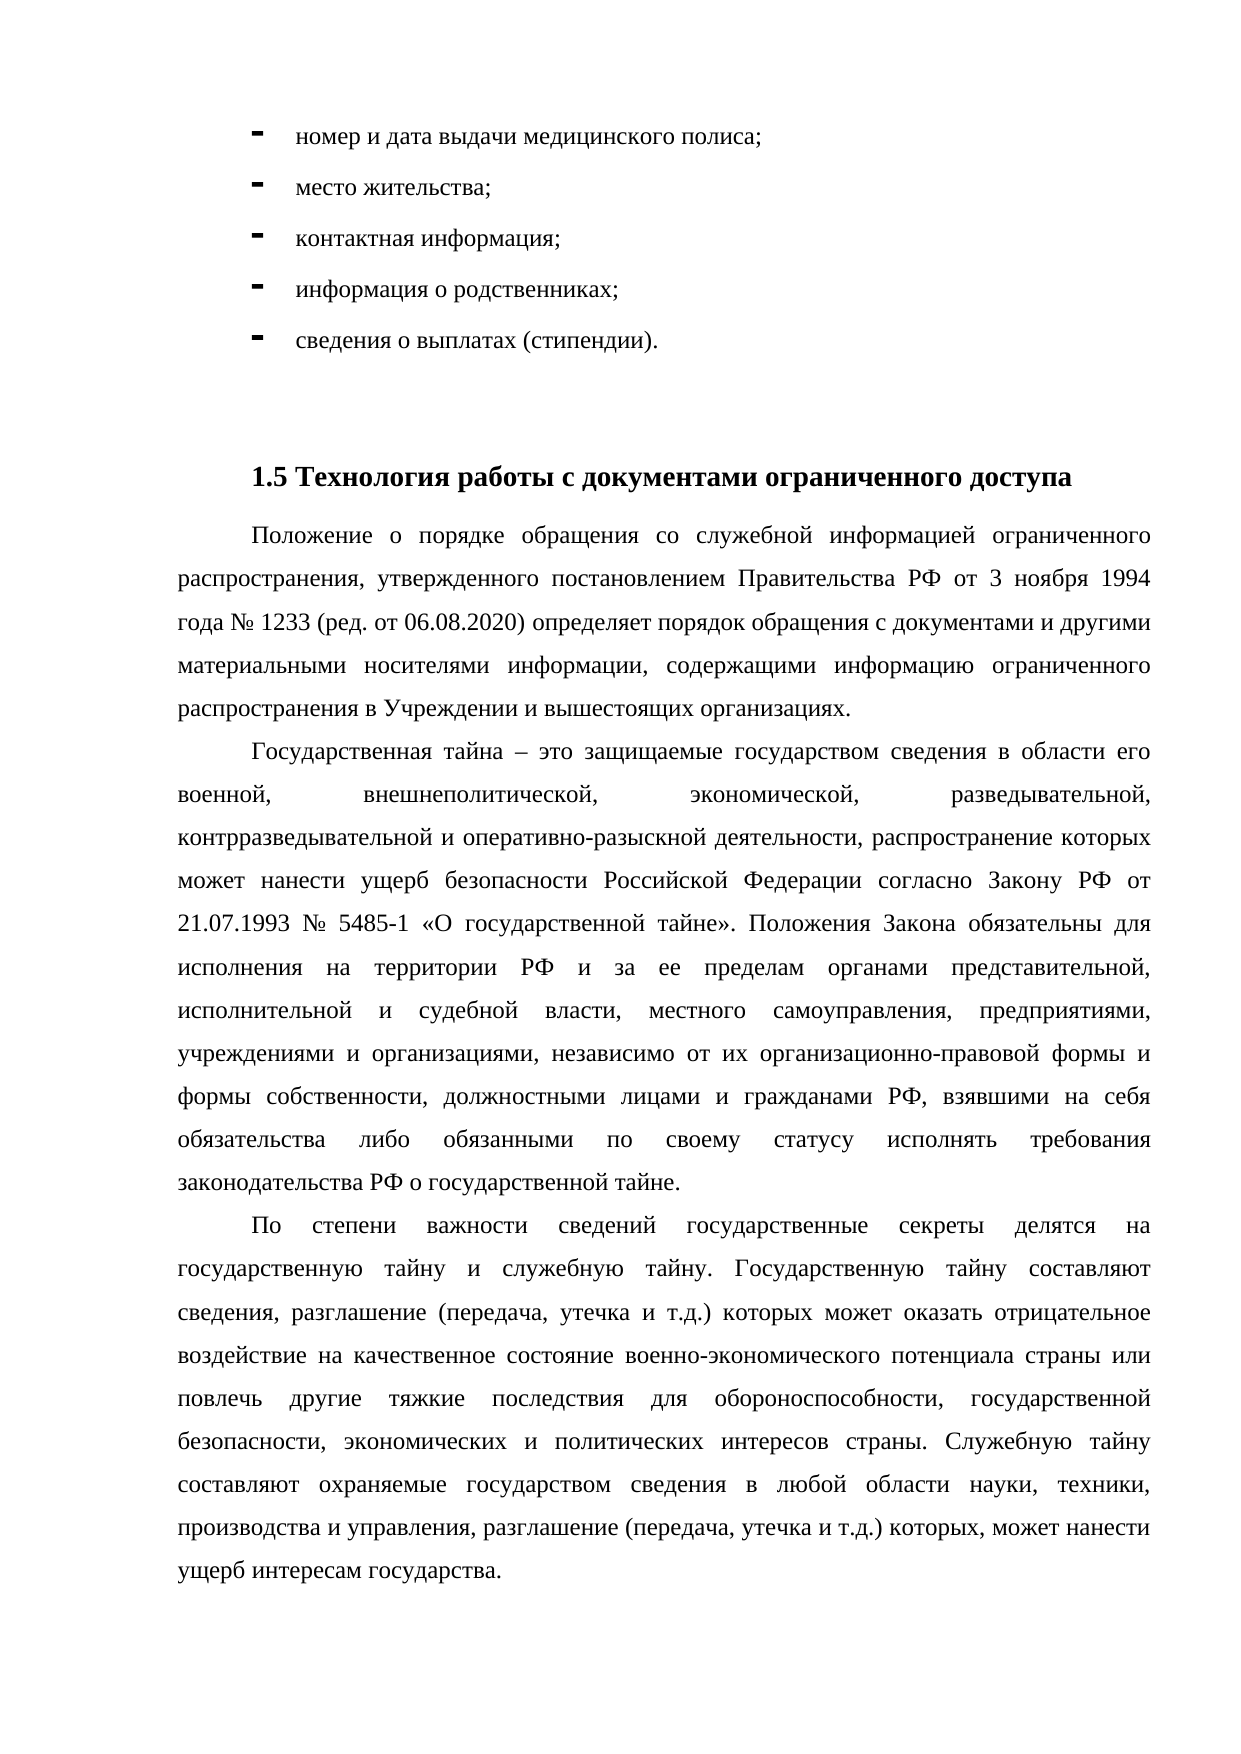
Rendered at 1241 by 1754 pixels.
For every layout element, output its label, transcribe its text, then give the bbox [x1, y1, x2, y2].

list информация о родственниках; [251, 271, 1152, 305]
text Государственная тайна – это защищаемые государством сведения в области его военной, внешнеполитической, экономической, разведывательной, контрразведывательной и оперативно-разыскной деятельности, распространение которых может нанести ущерб безопасности Российской Федерации согласно Закону РФ от 21.07.1993 № 5485-1 «О государственной тайне». Положения Закона обязательны для исполнения на территории РФ и за ее пределам органами представительной, исполнительной и судебной власти, местного самоуправления, предприятиями, учреждениями и организациями, независимо от их организационно-правовой формы и формы собственности, должностными лицами и гражданами РФ, взявшими на себя обязательства либо обязанными по своему статусу исполнять требования законодательства РФ о государственной тайне. [177, 736, 1152, 1196]
list сведения о выплатах (стипендии). [251, 322, 1152, 356]
list контактная информация; [251, 220, 1152, 254]
text По степени важности сведений государственные секреты делятся на государственную тайну и служебную тайну. Государственную тайну составляют сведения, разглашение (передача, утечка и т.д.) которых может оказать отрицательное воздействие на качественное состояние военно-экономического потенциала страны или повлечь другие тяжкие последствия для обороноспособности, государственной безопасности, экономических и политических интересов страны. Служебную тайну составляют охраняемые государством сведения в любой области науки, техники, производства и управления, разглашение (передача, утечка и т.д.) которых, может нанести ущерб интересам государства. [177, 1210, 1152, 1584]
text Положение о порядке обращения со служебной информацией ограниченного распространения, утвержденного постановлением Правительства РФ от 3 ноября 1994 года № 1233 (ред. от 06.08.2020) определяет порядок обращения с документами и другими материальными носителями информации, содержащими информацию ограниченного распространения в Учреждении и вышестоящих организациях. [177, 520, 1152, 722]
subtitle 1.5 Технология работы с документами ограниченного доступа [177, 459, 1152, 493]
list номер и дата выдачи медицинского полиса; [251, 118, 1152, 152]
list место жительства; [251, 169, 1152, 203]
